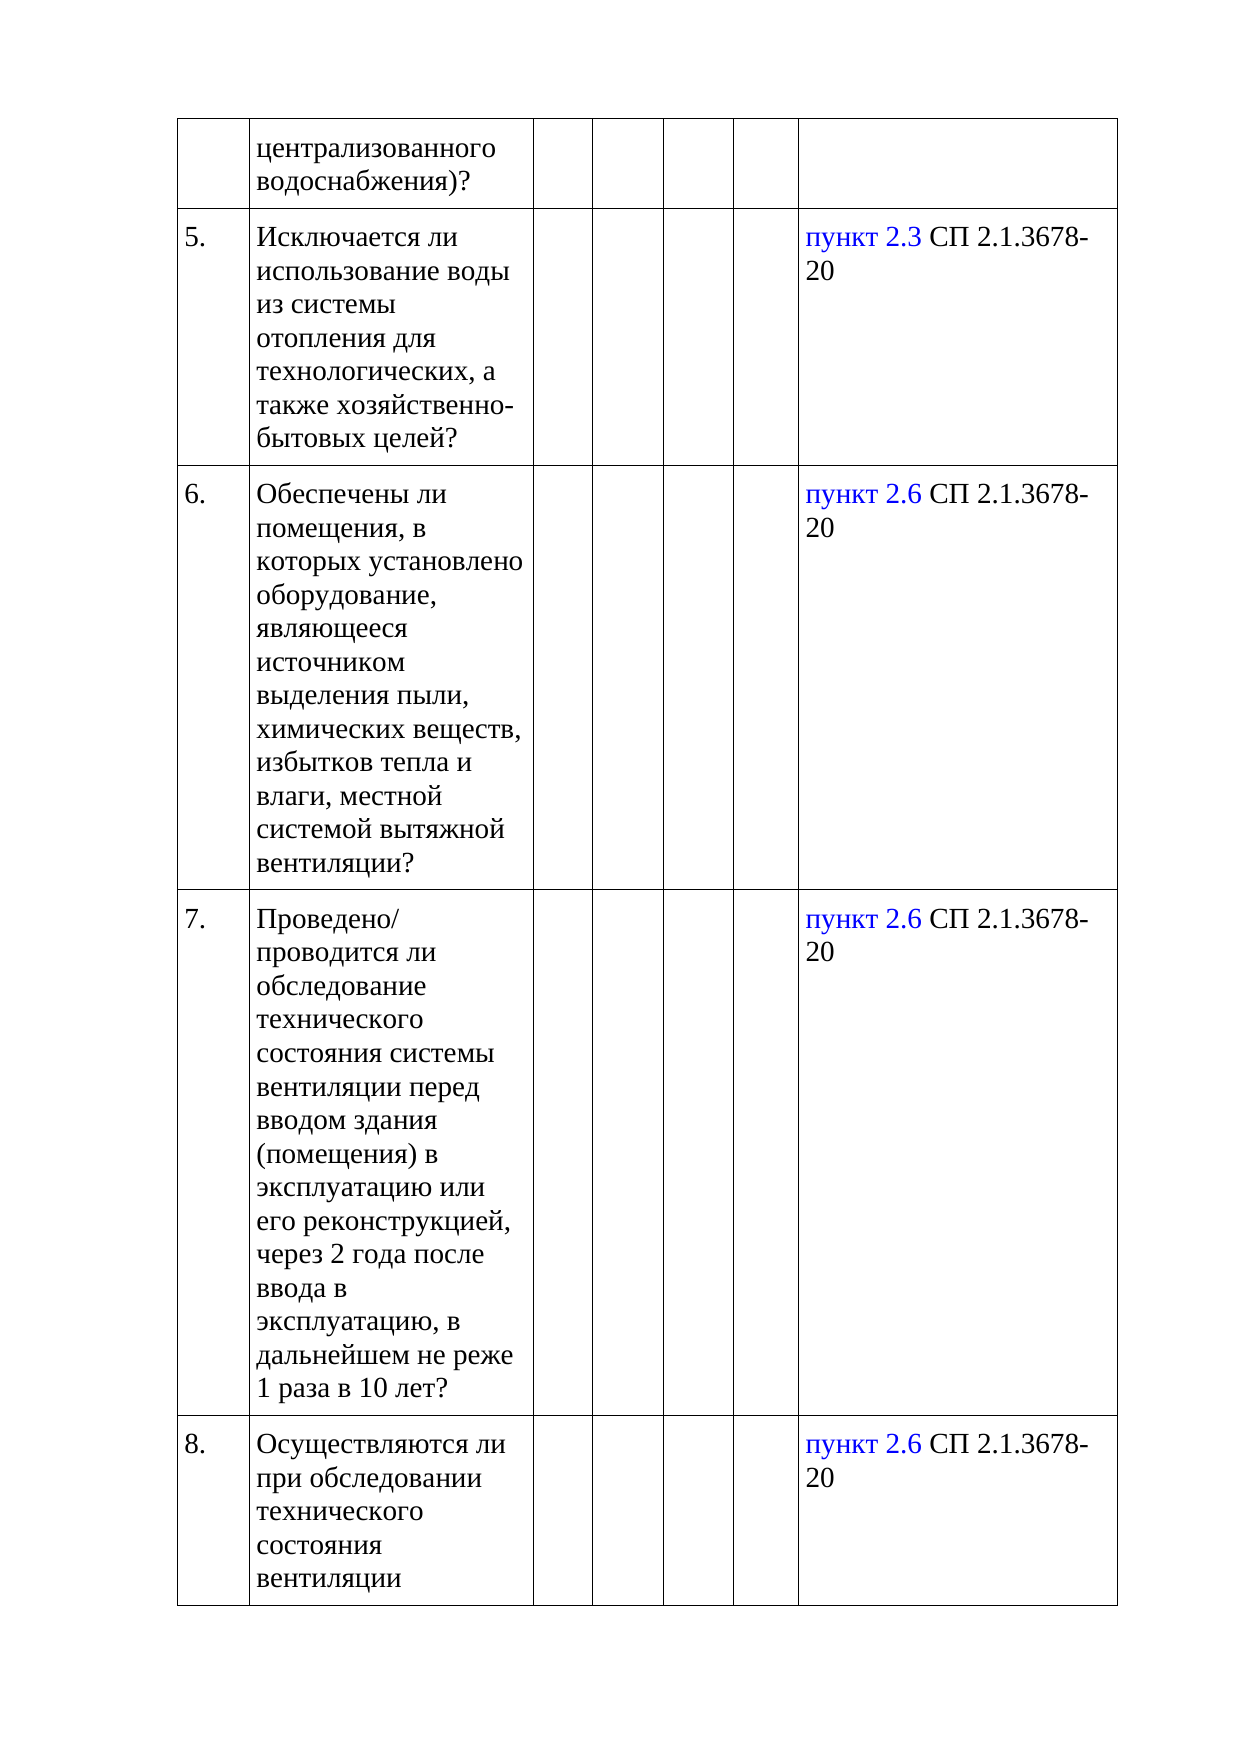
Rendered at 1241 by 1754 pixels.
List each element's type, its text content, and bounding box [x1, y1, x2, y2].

table_cell [534, 119, 592, 207]
table_cell [664, 466, 733, 889]
table_cell [734, 890, 798, 1415]
table_cell 7. [178, 890, 249, 1415]
table_cell [534, 209, 592, 464]
table_cell [734, 119, 798, 207]
table_cell [593, 119, 663, 207]
table_cell пункт 2.6 СП 2.1.3678-20 [799, 890, 1117, 1415]
table_cell 6. [178, 466, 249, 889]
table_cell пункт 2.6 СП 2.1.3678-20 [799, 466, 1117, 889]
table_cell [664, 1416, 733, 1605]
table_cell Исключается ли использование воды из системы отопления для технологических, а также хозяйственно-бытовых целей? [250, 209, 533, 464]
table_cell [799, 1416, 1117, 1605]
table_cell [593, 890, 663, 1415]
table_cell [250, 119, 533, 207]
table_cell 8. [178, 1416, 249, 1605]
table_cell [534, 890, 592, 1415]
table_cell [593, 466, 663, 889]
table_cell Обеспечены ли помещения, в которых установлено оборудование, являющееся источником выделения пыли, химических веществ, избытков тепла и влаги, местной системой вытяжной вентиляции? [250, 466, 533, 889]
table_cell [593, 209, 663, 464]
table_cell Проведено/проводится ли обследование технического состояния системы вентиляции перед вводом здания (помещения) в эксплуатацию или его реконструкцией, через 2 года после ввода в эксплуатацию, в дальнейшем не реже 1 раза в 10 лет? [250, 890, 533, 1415]
table_cell пункт 2.3 СП 2.1.3678-20 [799, 209, 1117, 464]
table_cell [250, 1416, 533, 1605]
table_cell [664, 119, 733, 207]
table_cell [799, 119, 1117, 207]
table_cell [664, 209, 733, 464]
table_cell [534, 1416, 592, 1605]
table_cell [534, 466, 592, 889]
table_cell 4. [178, 119, 249, 207]
table_cell [734, 209, 798, 464]
table_cell [734, 466, 798, 889]
table_cell 5. [178, 209, 249, 464]
table_cell [734, 1416, 798, 1605]
table_cell [593, 1416, 663, 1605]
table_cell [664, 890, 733, 1415]
